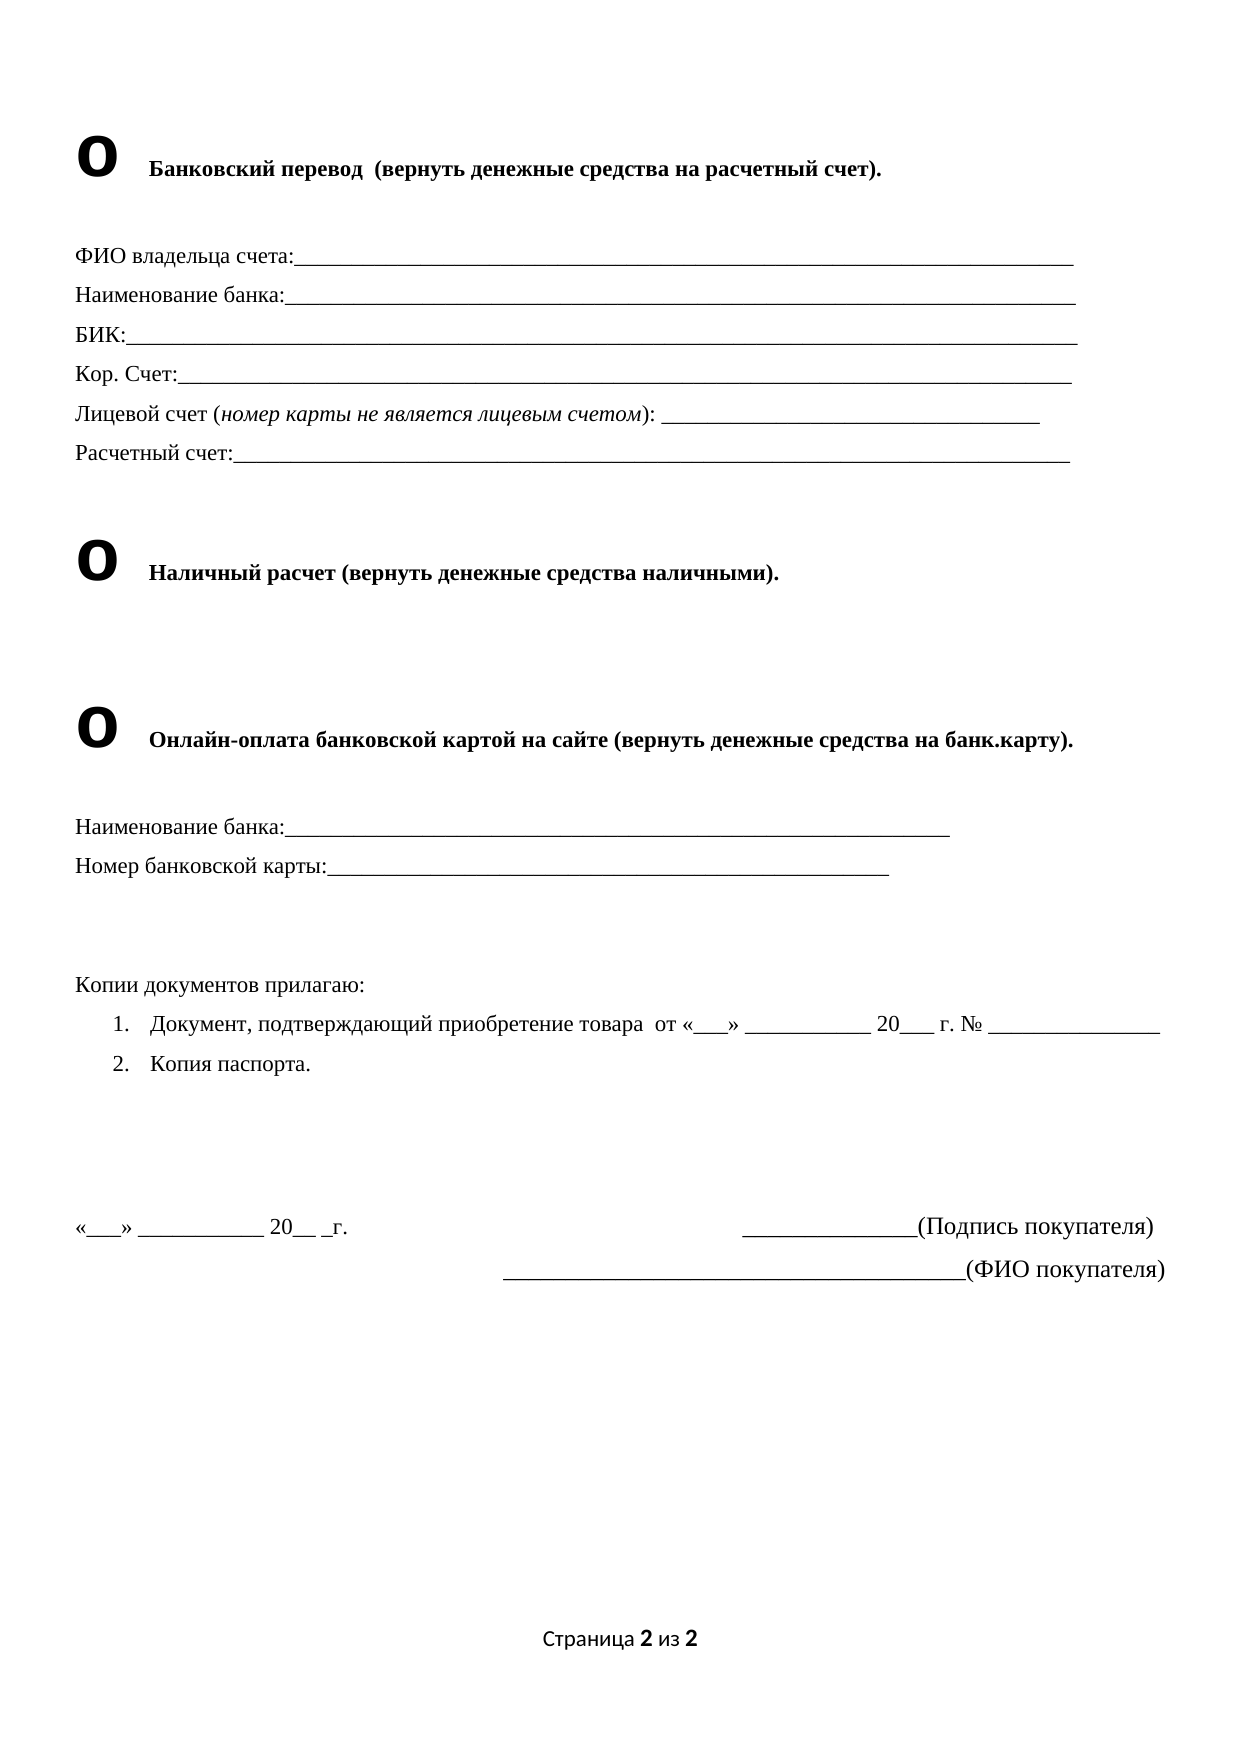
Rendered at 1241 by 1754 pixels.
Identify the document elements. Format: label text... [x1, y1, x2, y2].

text _____________________________________(ФИО покупателя) [75, 1254, 1165, 1283]
text Копии документов прилагаю: [75, 971, 1165, 997]
list Онлайн-оплата банковской картой на сайте (вернуть денежные средства на банк.карту). [75, 685, 1165, 770]
list Копия паспорта. [112, 1050, 1165, 1076]
text Кор. Счет:______________________________________________________________________________ [75, 360, 1165, 387]
list Документ, подтверждающий приобретение товара от «___» ___________ 20___ г. № _______________ [112, 1010, 1165, 1037]
text ФИО владельца счета:____________________________________________________________________ [75, 242, 1165, 268]
text БИК:___________________________________________________________________________________ [75, 321, 1165, 347]
list Банковский перевод (вернуть денежные средства на расчетный счет). [75, 114, 1165, 199]
text Номер банковской карты:_________________________________________________ [75, 852, 1165, 879]
text Расчетный счет:_________________________________________________________________________ [75, 439, 1165, 466]
text Лицевой счет (номер карты не является лицевым счетом): _________________________________ [75, 400, 1165, 426]
text «___» ___________ 20__ _г. ______________(Подпись покупателя) [75, 1211, 1165, 1240]
text Наименование банка:_____________________________________________________________________ [75, 281, 1165, 308]
list Наличный расчет (вернуть денежные средства наличными). [75, 518, 1165, 603]
text Наименование банка:__________________________________________________________ [75, 813, 1165, 839]
